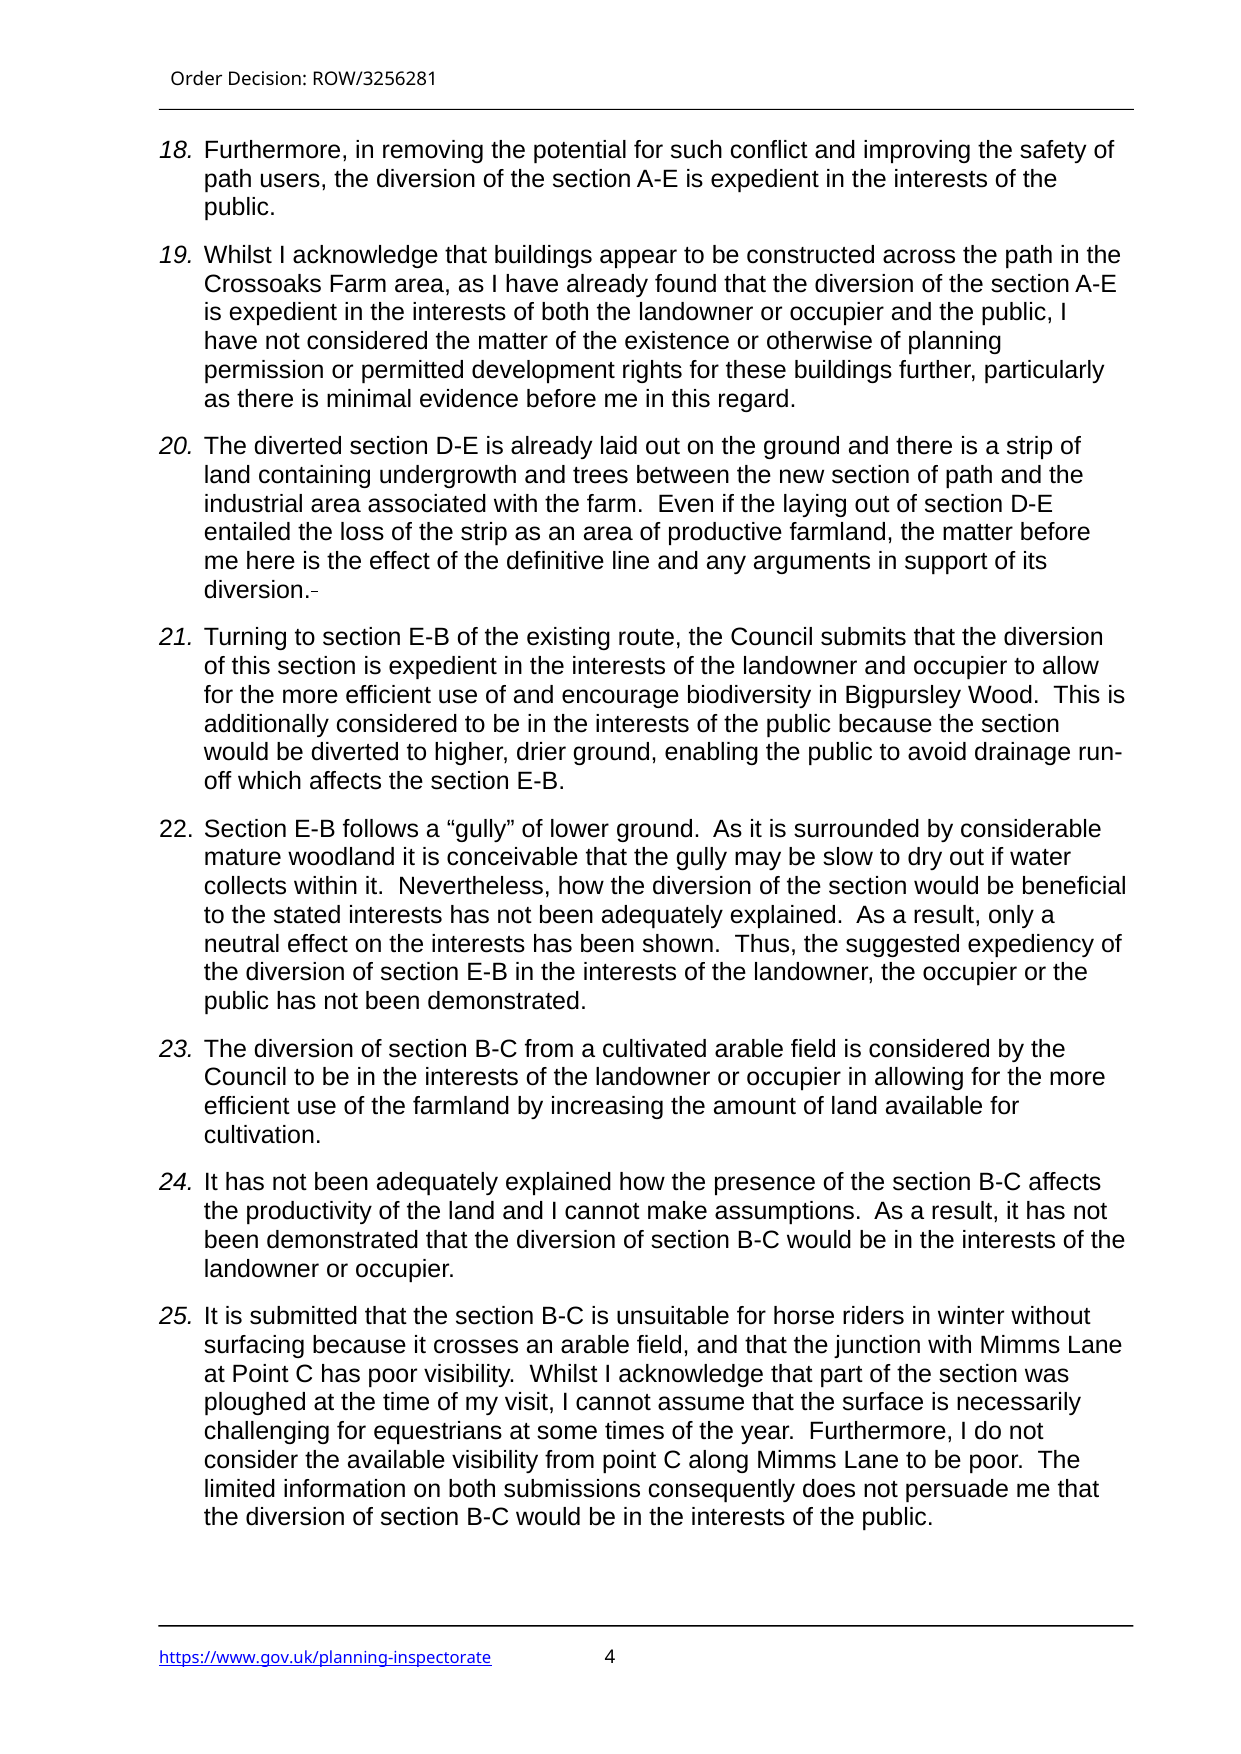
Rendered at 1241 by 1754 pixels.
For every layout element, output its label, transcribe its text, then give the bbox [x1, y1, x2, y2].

text Section E-B follows a “gully” of lower ground. As it is surrounded by considerable mature woodland it is conceivable that the gully may be slow to dry out if water collects within it. Nevertheless, how the diversion of the section would be beneficial to the stated interests has not been adequately explained. As a result, only a neutral effect on the interests has been shown. Thus, the suggested expediency of the diversion of section E-B in the interests of the landowner, the occupier or the public has not been demonstrated. [159, 813, 1128, 1015]
text The diversion of section B-C from a cultivated arable field is considered by the Council to be in the interests of the landowner or occupier in allowing for the more efficient use of the farmland by increasing the amount of land available for cultivation. [159, 1033, 1128, 1148]
text It is submitted that the section B-C is unsuitable for horse riders in winter without surfacing because it crosses an arable field, and that the junction with Mimms Lane at Point C has poor visibility. Whilst I acknowledge that part of the section was ploughed at the time of my visit, I cannot assume that the surface is necessarily challenging for equestrians at some times of the year. Furthermore, I do not consider the available visibility from point C along Mimms Lane to be poor. The limited information on both submissions consequently does not persuade me that the diversion of section B-C would be in the interests of the public. [159, 1301, 1128, 1531]
text The diverted section D-E is already laid out on the ground and there is a strip of land containing undergrowth and trees between the new section of path and the industrial area associated with the farm. Even if the laying out of section D-E entailed the loss of the strip as an area of productive farmland, the matter before me here is the effect of the definitive line and any arguments in support of its diversion. [159, 431, 1128, 603]
text Turning to section E-B of the existing route, the Council submits that the diversion of this section is expedient in the interests of the landowner and occupier to allow for the more efficient use of and encourage biodiversity in Bigpursley Wood. This is additionally considered to be in the interests of the public because the section would be diverted to higher, drier ground, enabling the public to avoid drainage run-off which affects the section E-B. [159, 622, 1128, 795]
text Furthermore, in removing the potential for such conflict and improving the safety of path users, the diversion of the section A-E is expedient in the interests of the public. [159, 135, 1128, 221]
text It has not been adequately explained how the presence of the section B-C affects the productivity of the land and I cannot make assumptions. As a result, it has not been demonstrated that the diversion of section B-C would be in the interests of the landowner or occupier. [159, 1167, 1128, 1282]
text Whilst I acknowledge that buildings appear to be constructed across the path in the Crossoaks Farm area, as I have already found that the diversion of the section A-E is expedient in the interests of both the landowner or occupier and the public, I have not considered the matter of the existence or otherwise of planning permission or permitted development rights for these buildings further, particularly as there is minimal evidence before me in this regard. [159, 240, 1128, 412]
